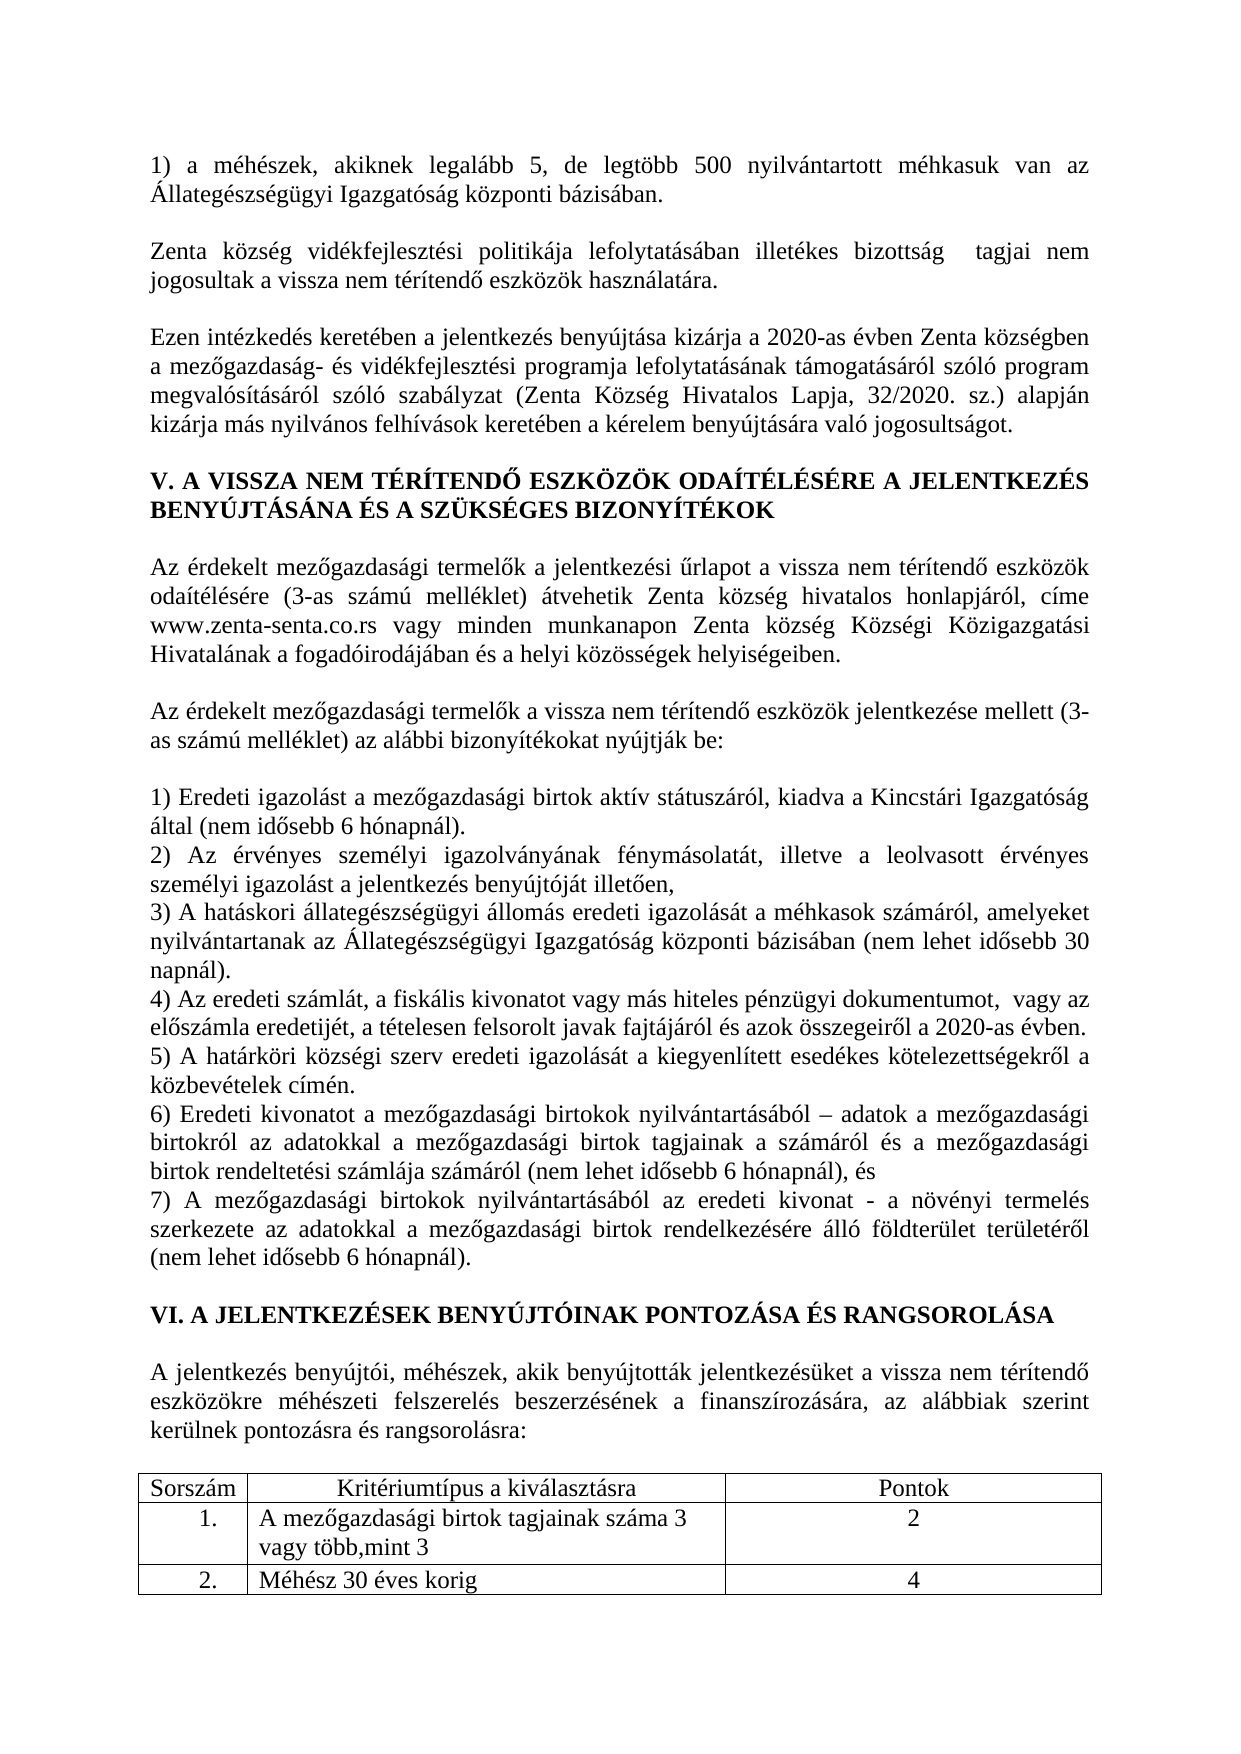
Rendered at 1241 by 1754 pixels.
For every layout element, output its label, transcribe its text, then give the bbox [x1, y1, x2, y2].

table_cell A mezőgazdasági birtok tagjainak száma 3 vagy több,mint 3 [248, 1503, 725, 1564]
text 7) A mezőgazdasági birtokok nyilvántartásából az eredeti kivonat - a növényi termelés szerkezete az adatokkal a mezőgazdasági birtok rendelkezésére álló földterület területéről (nem lehet idősebb 6 hónapnál). [150, 1185, 1090, 1271]
table_cell 2 [726, 1503, 1101, 1564]
text Zenta község vidékfejlesztési politikája lefolytatásában illetékes bizottság tagjai nem jogosultak a vissza nem térítendő eszközök használatára. [150, 236, 1090, 294]
text 1) a méhészek, akiknek legalább 5, de legtöbb 500 nyilvántartott méhkasuk van az Állategészségügyi Igazgatóság központi bázisában. [150, 150, 1090, 207]
text 6) Eredeti kivonatot a mezőgazdasági birtokok nyilvántartásából – adatok a mezőgazdasági birtokról az adatokkal a mezőgazdasági birtok tagjainak a számáról és a mezőgazdasági birtok rendeltetési számlája számáról (nem lehet idősebb 6 hónapnál), és [150, 1099, 1090, 1185]
text 1) Eredeti igazolást a mezőgazdasági birtok aktív státuszáról, kiadva a Kincstári Igazgatóság által (nem idősebb 6 hónapnál). [150, 782, 1090, 840]
text 4) Az eredeti számlát, a fiskális kivonatot vagy más hiteles pénzügyi dokumentumot, vagy az előszámla eredetijét, a tételesen felsorolt javak fajtájáról és azok összegeiről a 2020-as évben. [150, 984, 1090, 1041]
table_cell [139, 1503, 247, 1564]
table_header Kritériumtípus a kiválasztásra [248, 1474, 725, 1502]
text Ezen intézkedés keretében a jelentkezés benyújtása kizárja a 2020-as évben Zenta községben a mezőgazdaság- és vidékfejlesztési programja lefolytatásának támogatásáról szóló program megvalósításáról szóló szabályzat (Zenta Község Hivatalos Lapja, 32/2020. sz.) alapján kizárja más nyilvános felhívások keretében a kérelem benyújtására való jogosultságot. [150, 322, 1090, 437]
table_header Sorszám [139, 1474, 247, 1502]
text 5) A határköri községi szerv eredeti igazolását a kiegyenlített esedékes kötelezettségekről a közbevételek címén. [150, 1041, 1090, 1099]
text VI. A JELENTKEZÉSEK BENYÚJTÓINAK PONTOZÁSA ÉS RANGSOROLÁSA [150, 1300, 1090, 1329]
text 3) A hatáskori állategészségügyi állomás eredeti igazolását a méhkasok számáról, amelyeket nyilvántartanak az Állategészségügyi Igazgatóság központi bázisában (nem lehet idősebb 30 napnál). [150, 897, 1090, 984]
table_cell [139, 1565, 247, 1594]
table_header Pontok [726, 1474, 1101, 1502]
text 2) Az érvényes személyi igazolványának fénymásolatát, illetve a leolvasott érvényes személyi igazolást a jelentkezés benyújtóját illetően, [150, 840, 1090, 897]
table_cell 4 [726, 1565, 1101, 1594]
text A jelentkezés benyújtói, méhészek, akik benyújtották jelentkezésüket a vissza nem térítendő eszközökre méhészeti felszerelés beszerzésének a finanszírozására, az alábbiak szerint kerülnek pontozásra és rangsorolásra: [150, 1357, 1090, 1444]
table_cell Méhész 30 éves korig [248, 1565, 725, 1594]
text Az érdekelt mezőgazdasági termelők a vissza nem térítendő eszközök jelentkezése mellett (3-as számú melléklet) az alábbi bizonyítékokat nyújtják be: [150, 696, 1090, 754]
text V. A VISSZA NEM TÉRÍTENDŐ ESZKÖZÖK ODAÍTÉLÉSÉRE A JELENTKEZÉS BENYÚJTÁSÁNA ÉS A SZÜKSÉGES BIZONYÍTÉKOK [150, 466, 1090, 524]
text Az érdekelt mezőgazdasági termelők a jelentkezési űrlapot a vissza nem térítendő eszközök odaítélésére (3-as számú melléklet) átvehetik Zenta község hivatalos honlapjáról, címe www.zenta-senta.co.rs vagy minden munkanapon Zenta község Községi Közigazgatási Hivatalának a fogadóirodájában és a helyi közösségek helyiségeiben. [150, 552, 1090, 667]
